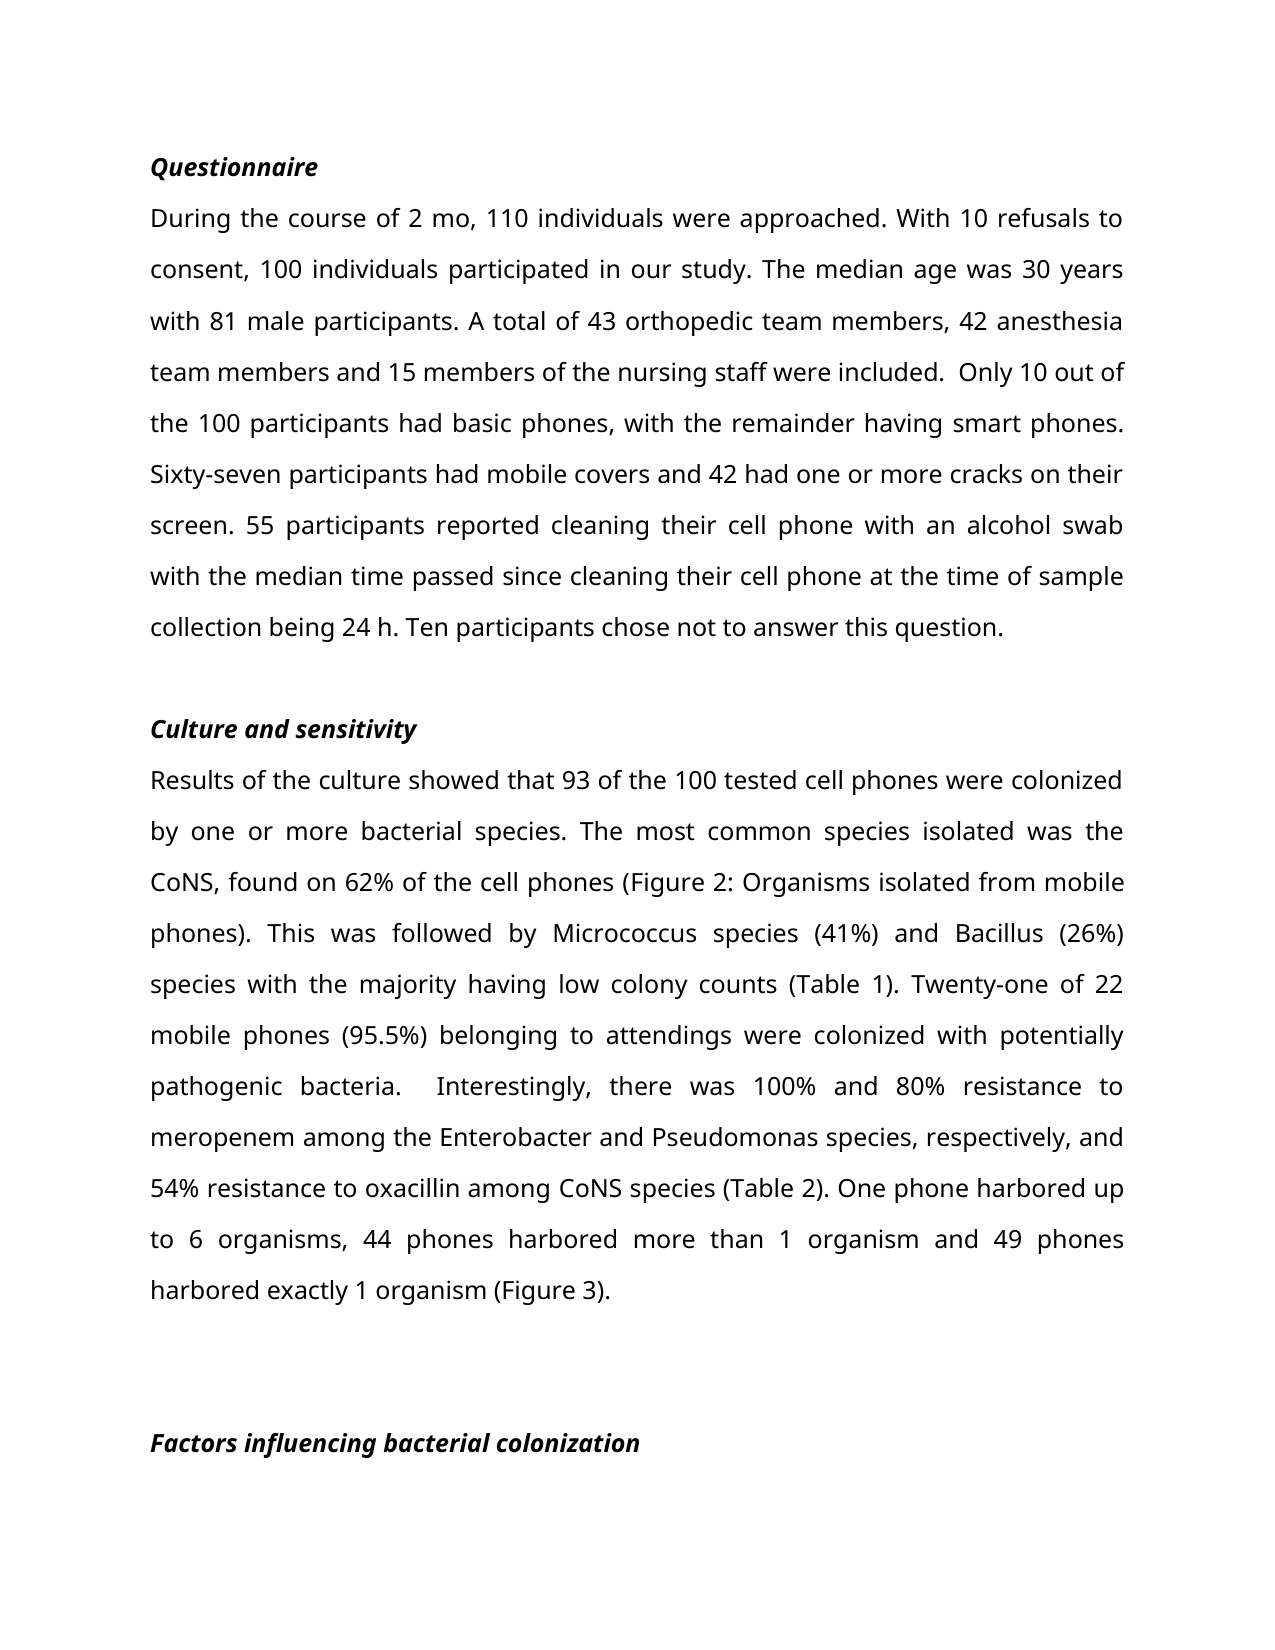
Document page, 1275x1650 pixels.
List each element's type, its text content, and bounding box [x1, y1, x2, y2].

list During the course of 2 mo, 110 individuals were approached. With 10 refusals to consent, 100 individuals participated in our study. The median age was 30 years with 81 male participants. A total of 43 orthopedic team members, 42 anesthesia team members and 15 members of the nursing staff were included. Only 10 out of the 100 participants had basic phones, with the remainder having smart phones. Sixty-seven participants had mobile covers and 42 had one or more cracks on their screen. 55 participants reported cleaning their cell phone with an alcohol swab with the median time passed since cleaning their cell phone at the time of sample collection being 24 h. Ten participants chose not to answer this question. [150, 201, 1125, 643]
list Factors influencing bacterial colonization [150, 1426, 1125, 1460]
list Culture and sensitivity [150, 711, 1125, 746]
subtitle Questionnaire [150, 150, 1125, 184]
list Results of the culture showed that 93 of the 100 tested cell phones were colonized by one or more bacterial species. The most common species isolated was the CoNS, found on 62% of the cell phones (Figure 2: Organisms isolated from mobile phones). This was followed by Micrococcus species (41%) and Bacillus (26%) species with the majority having low colony counts (Table 1). Twenty-one of 22 mobile phones (95.5%) belonging to attendings were colonized with potentially pathogenic bacteria. Interestingly, there was 100% and 80% resistance to meropenem among the Enterobacter and Pseudomonas species, respectively, and 54% resistance to oxacillin among CoNS species (Table 2). One phone harbored up to 6 organisms, 44 phones harbored more than 1 organism and 49 phones harbored exactly 1 organism (Figure 3). [150, 762, 1125, 1307]
